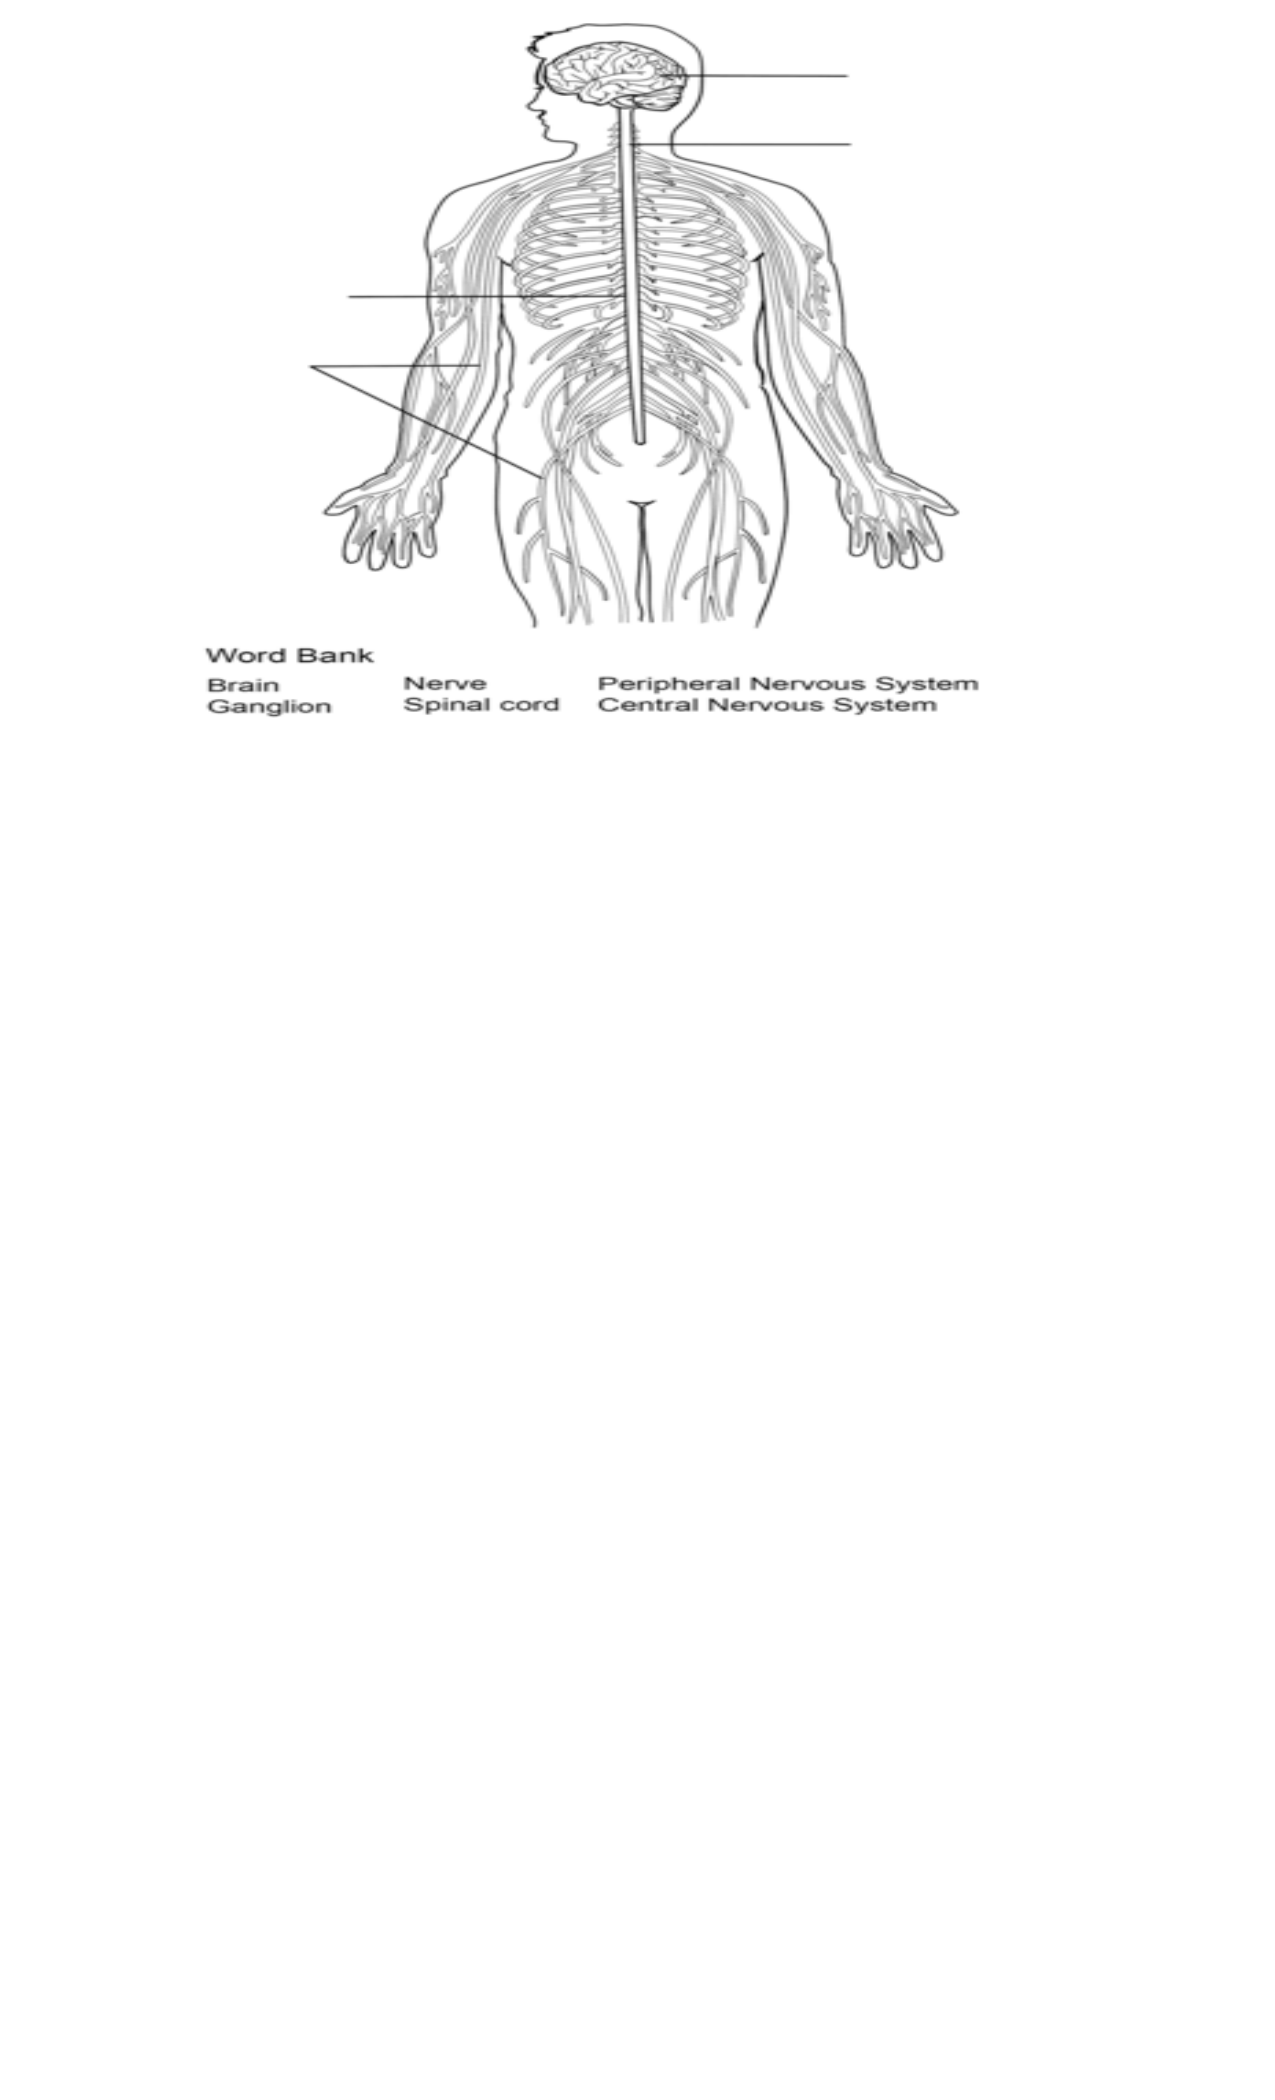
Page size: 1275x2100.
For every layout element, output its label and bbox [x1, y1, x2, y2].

picture [177, 0, 1078, 738]
